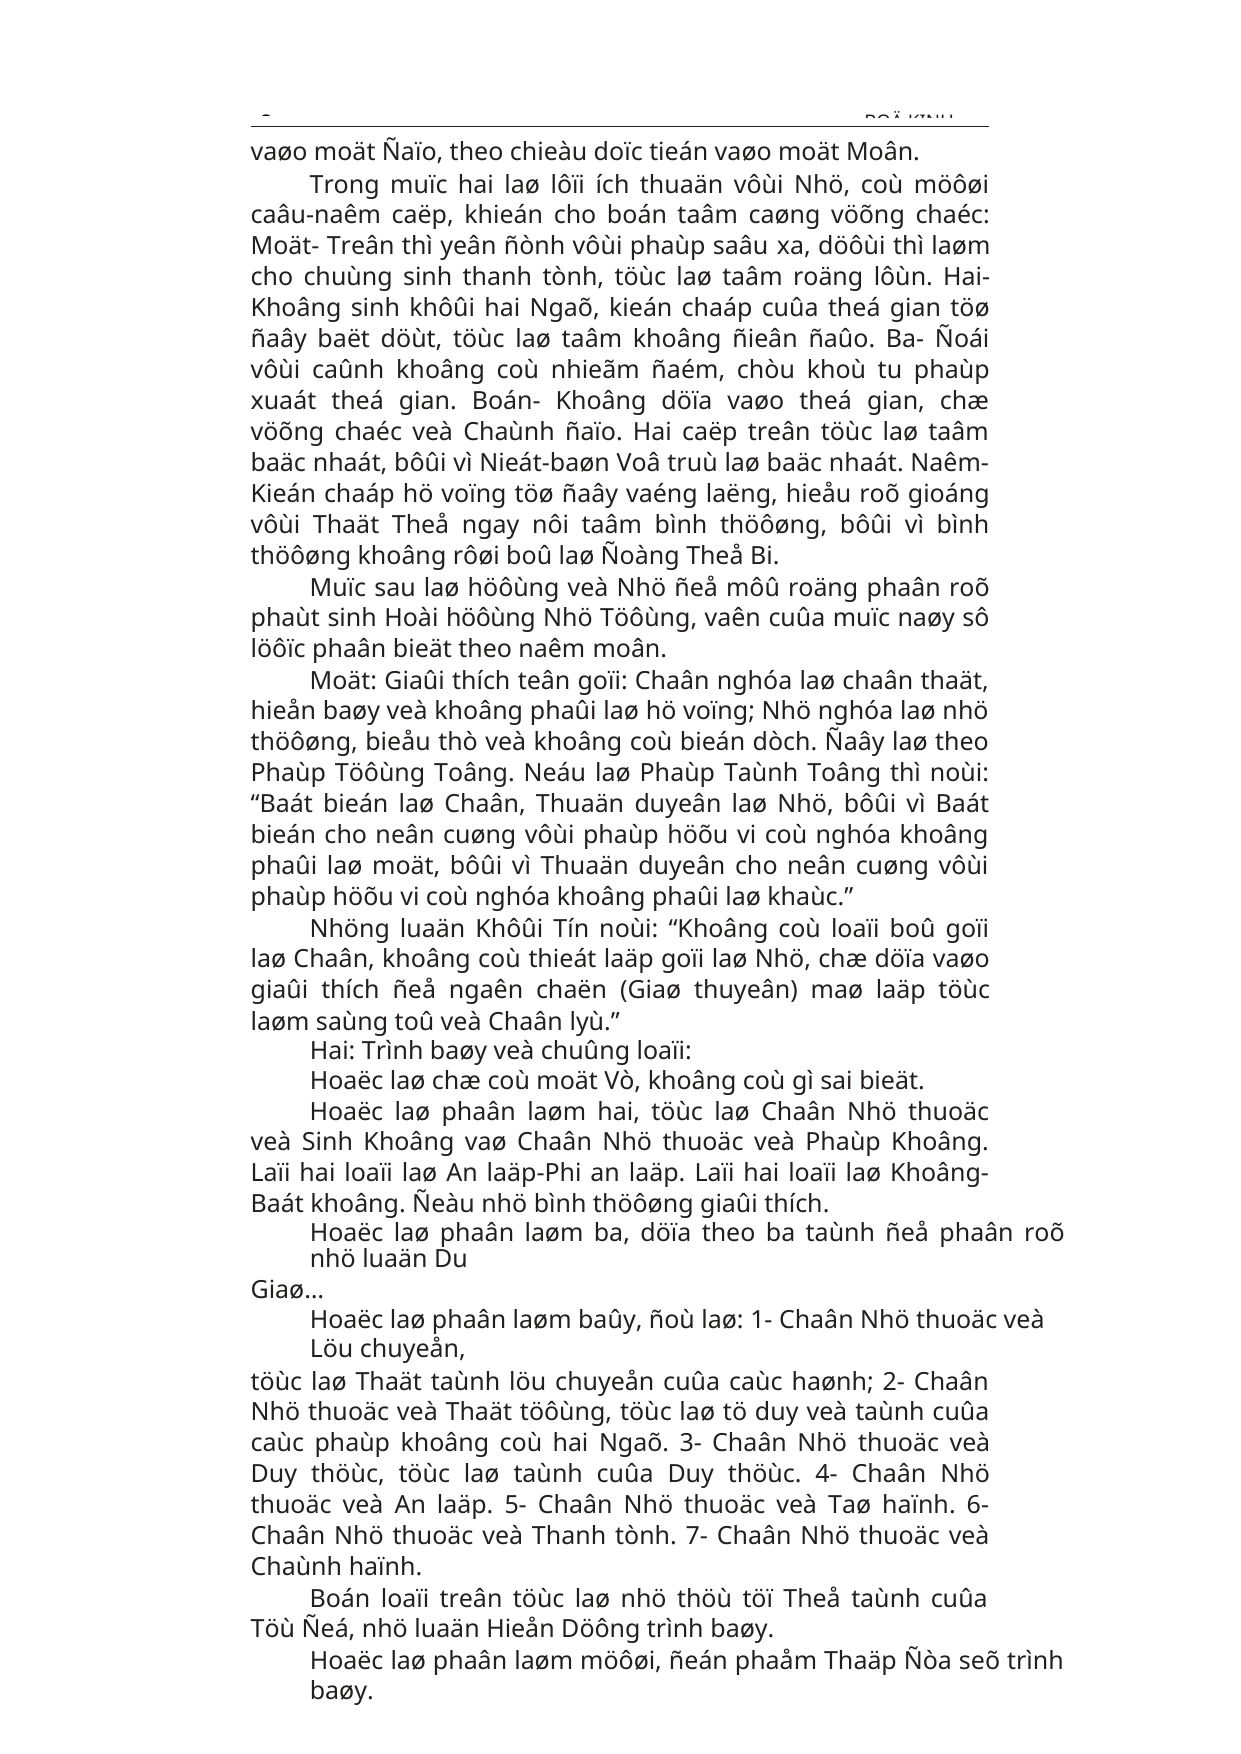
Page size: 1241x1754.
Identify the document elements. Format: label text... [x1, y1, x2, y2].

text Hoaëc laø phaân laøm möôøi, ñeán phaåm Thaäp Ñòa seõ trình baøy. [309, 1645, 1065, 1706]
text Boán loaïi treân töùc laø nhö thöù töï Theå taùnh cuûa Töù Ñeá, nhö luaän Hieån Döông trình baøy. [250, 1583, 988, 1645]
text Hoaëc laø phaân laøm ba, döïa theo ba taùnh ñeå phaân roõ nhö luaän Du [309, 1220, 1065, 1273]
text Moät: Giaûi thích teân goïi: Chaân nghóa laø chaân thaät, hieån baøy veà khoâng phaûi laø hö voïng; Nhö nghóa laø nhö thöôøng, bieåu thò veà khoâng coù bieán dòch. Ñaây laø theo Phaùp Töôùng Toâng. Neáu laø Phaùp Taùnh Toâng thì noùi: “Baát bieán laø Chaân, Thuaän duyeân laø Nhö, bôûi vì Baát bieán cho neân cuøng vôùi phaùp höõu vi coù nghóa khoâng phaûi laø moät, bôûi vì Thuaän duyeân cho neân cuøng vôùi phaùp höõu vi coù nghóa khoâng phaûi laø khaùc.” [250, 665, 990, 913]
text Hai: Trình baøy veà chuûng loaïi: [309, 1037, 1065, 1065]
text Trong muïc hai laø lôïi ích thuaän vôùi Nhö, coù möôøi caâu-naêm caëp, khieán cho boán taâm caøng vöõng chaéc: Moät- Treân thì yeân ñònh vôùi phaùp saâu xa, döôùi thì laøm cho chuùng sinh thanh tònh, töùc laø taâm roäng lôùn. Hai- Khoâng sinh khôûi hai Ngaõ, kieán chaáp cuûa theá gian töø ñaây baët döùt, töùc laø taâm khoâng ñieân ñaûo. Ba- Ñoái vôùi caûnh khoâng coù nhieãm ñaém, chòu khoù tu phaùp xuaát theá gian. Boán- Khoâng döïa vaøo theá gian, chæ vöõng chaéc veà Chaùnh ñaïo. Hai caëp treân töùc laø taâm baäc nhaát, bôûi vì Nieát-baøn Voâ truù laø baäc nhaát. Naêm- Kieán chaáp hö voïng töø ñaây vaéng laëng, hieåu roõ gioáng vôùi Thaät Theå ngay nôi taâm bình thöôøng, bôûi vì bình thöôøng khoâng rôøi boû laø Ñoàng Theå Bi. [250, 168, 990, 572]
text Nhöng luaän Khôûi Tín noùi: “Khoâng coù loaïi boû goïi laø Chaân, khoâng coù thieát laäp goïi laø Nhö, chæ döïa vaøo giaûi thích ñeå ngaên chaën (Giaø thuyeân) maø laäp töùc laøm saùng toû veà Chaân lyù.” [250, 913, 990, 1037]
text Hoaëc laø chæ coù moät Vò, khoâng coù gì sai bieät. [309, 1065, 1065, 1096]
text vaøo moät Ñaïo, theo chieàu doïc tieán vaøo moät Moân. [250, 134, 1065, 167]
text Hoaëc laø phaân laøm hai, töùc laø Chaân Nhö thuoäc veà Sinh Khoâng vaø Chaân Nhö thuoäc veà Phaùp Khoâng. Laïi hai loaïi laø An laäp-Phi an laäp. Laïi hai loaïi laø Khoâng-Baát khoâng. Ñeàu nhö bình thöôøng giaûi thích. [250, 1096, 990, 1220]
text Giaø… [250, 1273, 1065, 1305]
text töùc laø Thaät taùnh löu chuyeån cuûa caùc haønh; 2- Chaân Nhö thuoäc veà Thaät töôùng, töùc laø tö duy veà taùnh cuûa caùc phaùp khoâng coù hai Ngaõ. 3- Chaân Nhö thuoäc veà Duy thöùc, töùc laø taùnh cuûa Duy thöùc. 4- Chaân Nhö thuoäc veà An laäp. 5- Chaân Nhö thuoäc veà Taø haïnh. 6- Chaân Nhö thuoäc veà Thanh tònh. 7- Chaân Nhö thuoäc veà Chaùnh haïnh. [250, 1366, 990, 1583]
text Hoaëc laø phaân laøm baûy, ñoù laø: 1- Chaân Nhö thuoäc veà Löu chuyeån, [309, 1305, 1065, 1364]
text Muïc sau laø höôùng veà Nhö ñeå môû roäng phaân roõ phaùt sinh Hoài höôùng Nhö Töôùng, vaên cuûa muïc naøy sô löôïc phaân bieät theo naêm moân. [250, 572, 990, 665]
